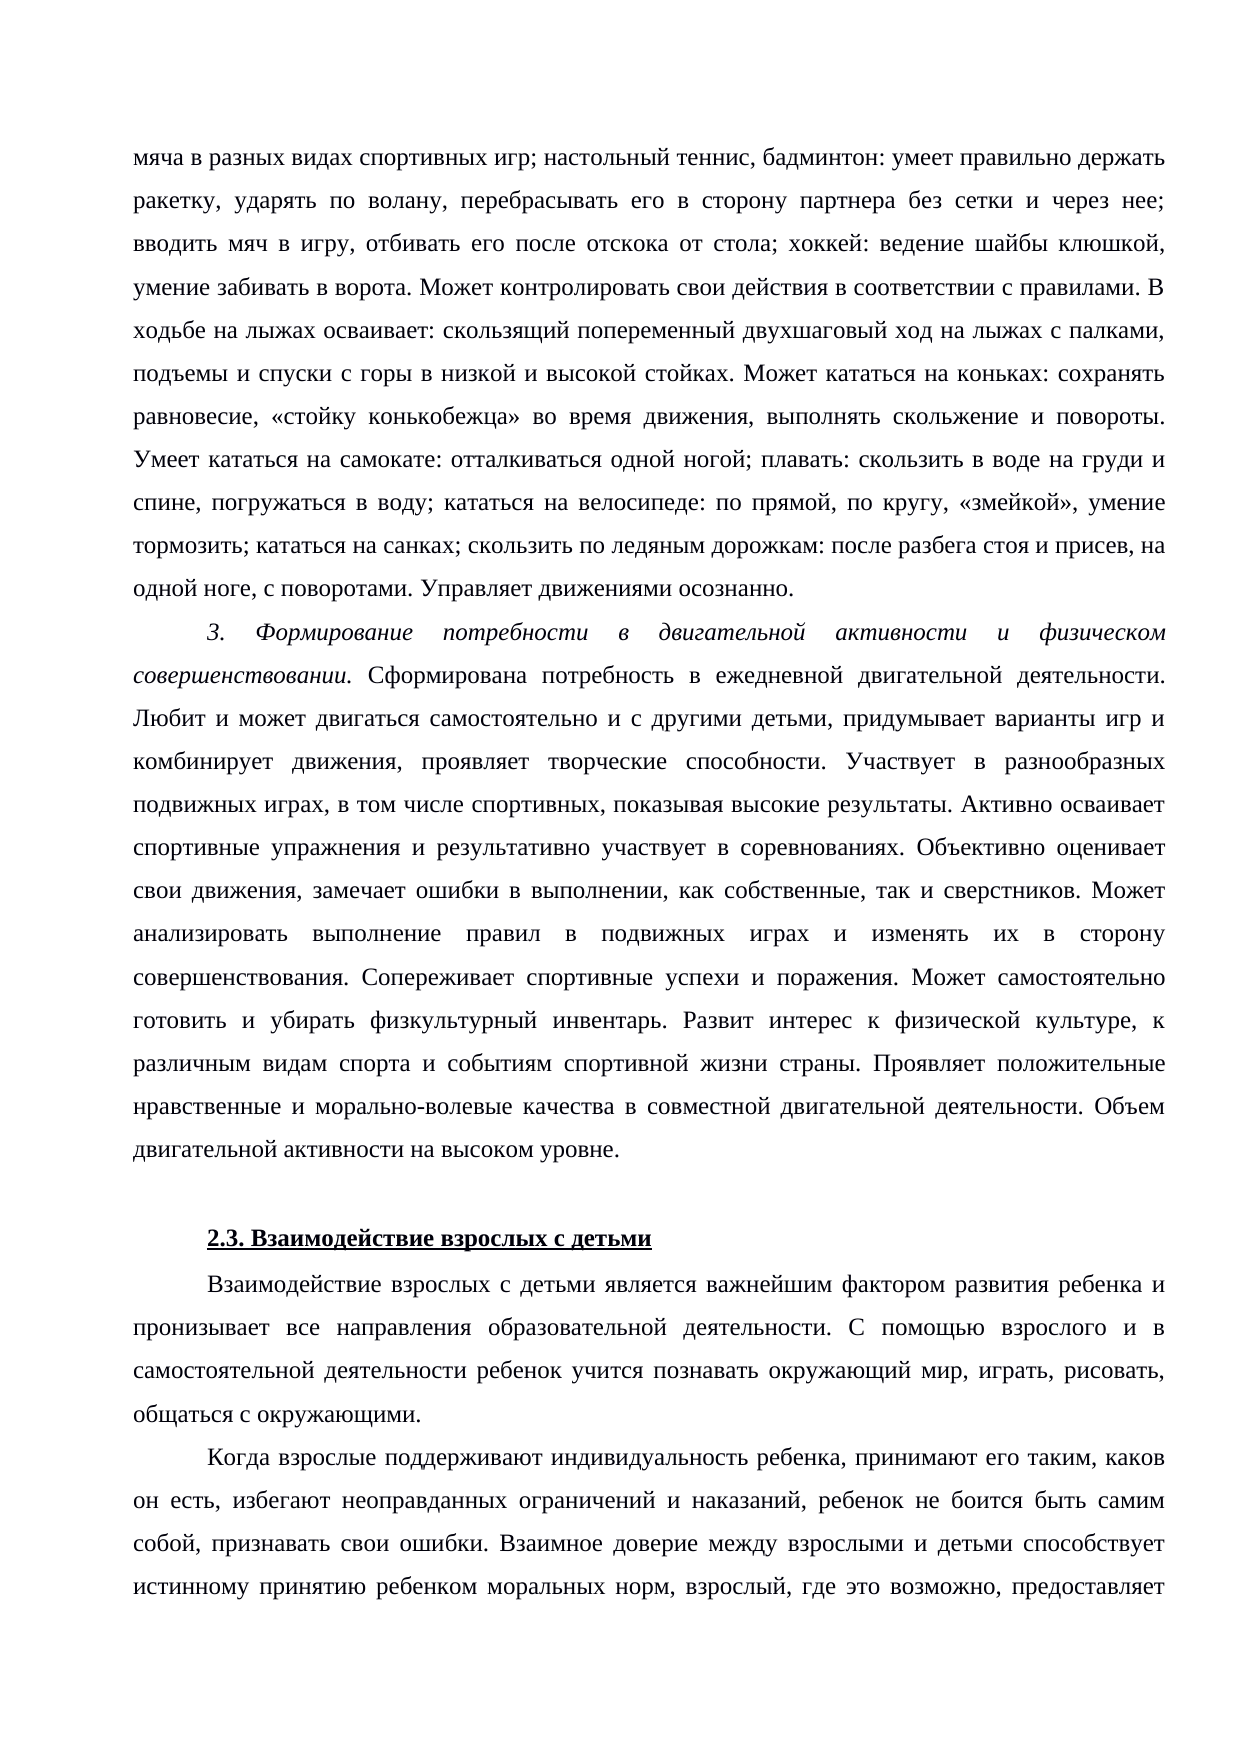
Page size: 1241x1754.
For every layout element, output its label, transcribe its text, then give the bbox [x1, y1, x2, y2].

text 3. Формирование потребности в двигательной активности и физическом совершенствовании. Сформирована потребность в ежедневной двигательной деятельности. Любит и может двигаться самостоятельно и с другими детьми, придумывает варианты игр и комбинирует движения, проявляет творческие способности. Участвует в разнообразных подвижных играх, в том числе спортивных, показывая высокие результаты. Активно осваивает спортивные упражнения и результативно участвует в соревнованиях. Объективно оценивает свои движения, замечает ошибки в выполнении, как собственные, так и сверстников. Может анализировать выполнение правил в подвижных играх и изменять их в сторону совершенствования. Сопереживает спортивные успехи и поражения. Может самостоятельно готовить и убирать физкультурный инвентарь. Развит интерес к физической культуре, к различным видам спорта и событиям спортивной жизни страны. Проявляет положительные нравственные и морально-волевые качества в совместной двигательной деятельности. Объем двигательной активности на высоком уровне. [133, 617, 1166, 1163]
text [133, 142, 1166, 602]
text Взаимодействие взрослых с детьми является важнейшим фактором развития ребенка и пронизывает все направления образовательной деятельности. С помощью взрослого и в самостоятельной деятельности ребенок учится познавать окружающий мир, играть, рисовать, общаться с окружающими. [133, 1269, 1166, 1427]
text 2.3. Взаимодействие взрослых с детьми [133, 1223, 1166, 1252]
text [133, 1442, 1166, 1600]
